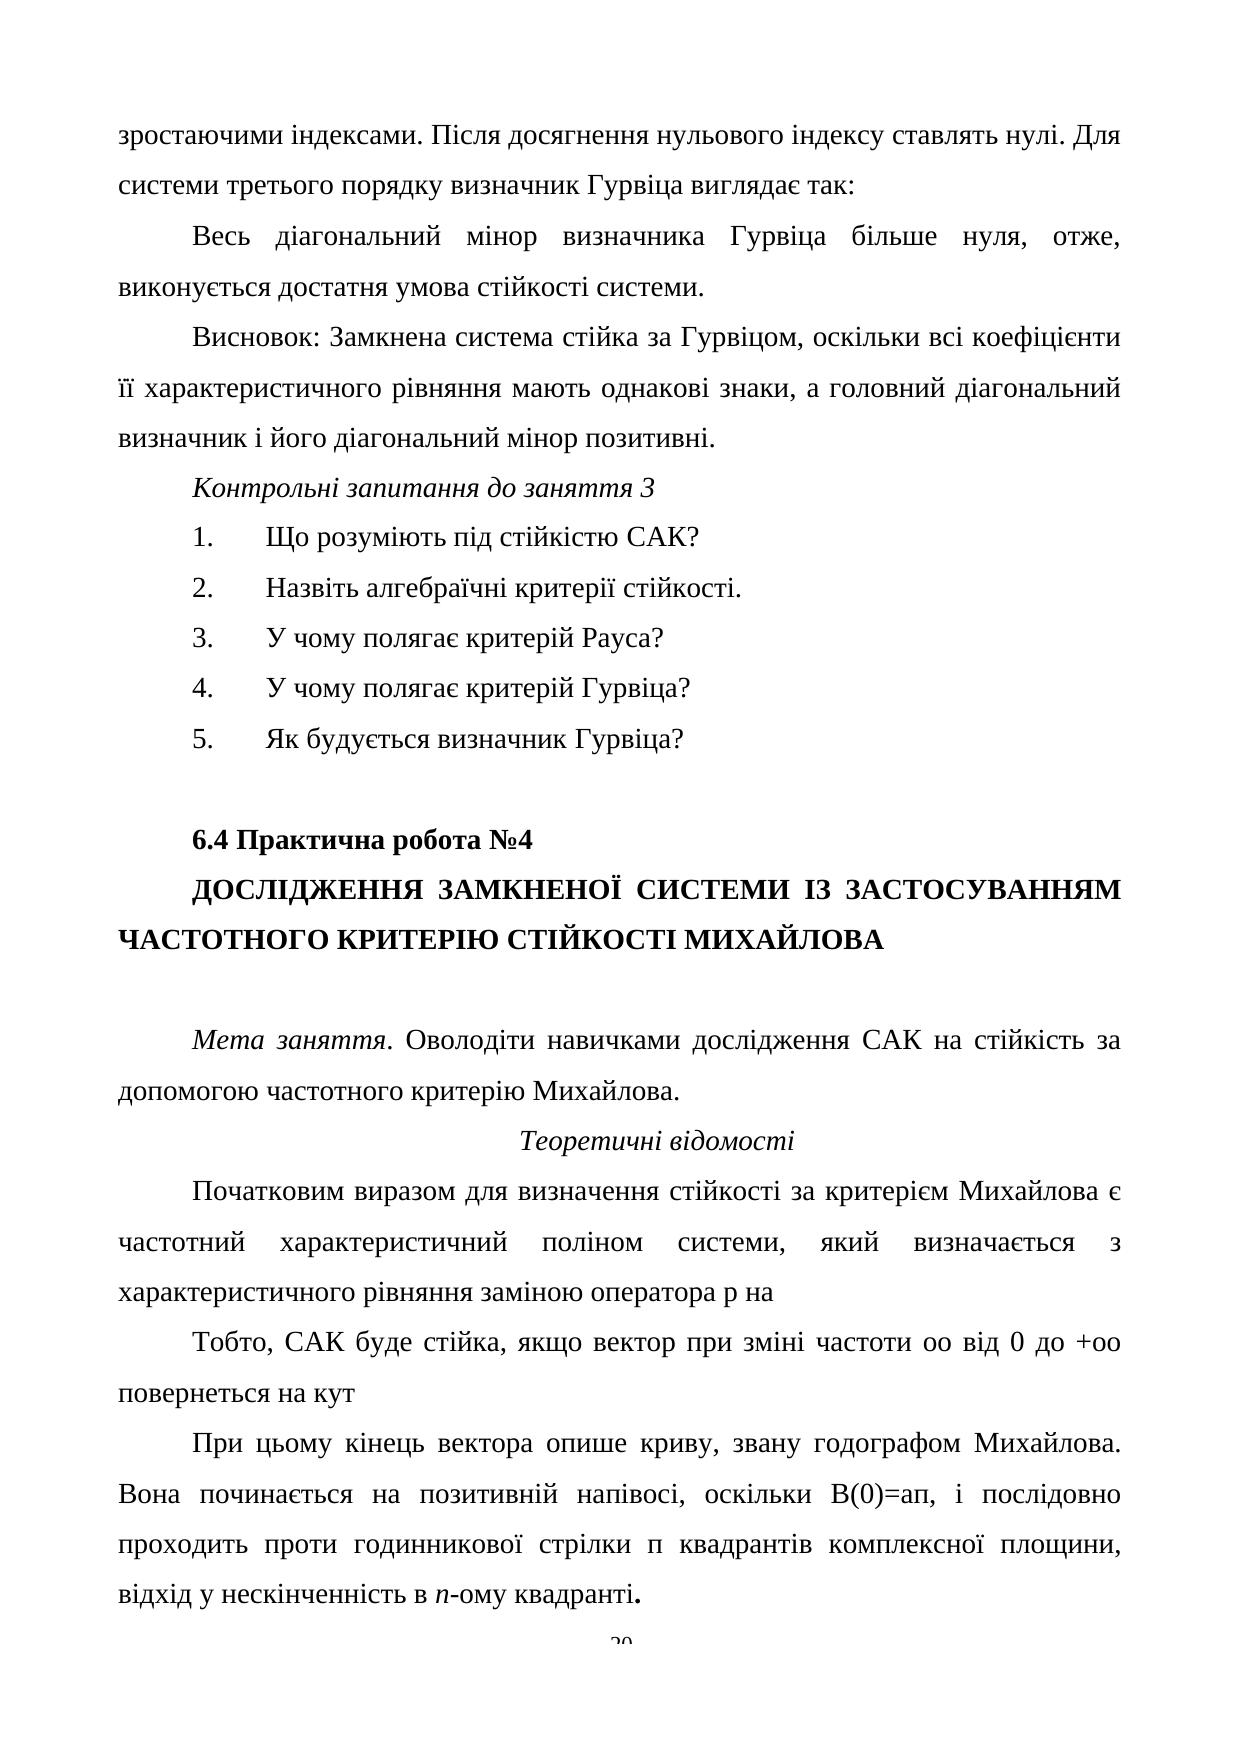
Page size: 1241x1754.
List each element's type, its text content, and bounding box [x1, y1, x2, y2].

list Що розуміють під стійкістю САК? [192, 519, 1240, 553]
list Назвіть алгебраїчні критерії стійкості. [192, 570, 1240, 603]
text Весь діагональний мінор визначника Гурвіца більше нуля, отже, виконується достатня умова стійкості системи. [118, 218, 1122, 302]
text Мета заняття. Оволодіти навичками дослідження САК на стійкість за допомогою частотного критерію Михайлова. [118, 1022, 1122, 1107]
text При цьому кінець вектора опише криву, звану годографом Михайлова. Вона починається на позитивній напівосі, оскільки В(0)=ап, і послідовно проходить проти годинникової стрілки п квадрантів комплексної площини, відхід у нескінченність в п-ому квадранті. [118, 1426, 1122, 1610]
text Початковим виразом для визначення стійкості за критерієм Михайлова є частотний характеристичний поліном системи, який визначається з характеристичного рівняння заміною оператора р на [118, 1173, 1122, 1307]
list У чому полягає критерій Рауса? [192, 620, 1240, 653]
text Теоретичні відомості [519, 1124, 1240, 1157]
text Тобто, САК буде стійка, якщо вектор при зміні частоти оо від 0 до +оо повернеться на кут [118, 1324, 1123, 1408]
text зростаючими індексами. Після досягнення нульового індексу ставлять нулі. Для системи третього порядку визначник Гурвіца виглядає так: [118, 117, 1122, 201]
text ДОСЛІДЖЕННЯ ЗАМКНЕНОЇ СИСТЕМИ ІЗ ЗАСТОСУВАННЯМ ЧАСТОТНОГО КРИТЕРІЮ СТІЙКОСТІ МИХАЙЛОВА [118, 872, 1122, 956]
text Контрольні запитання до заняття 3 [192, 470, 1240, 504]
list Як будується визначник Гурвіца? [192, 721, 1240, 754]
subtitle Практична робота №4 [192, 822, 1240, 855]
text Висновок: Замкнена система стійка за Гурвіцом, оскільки всі коефіцієнти її характеристичного рівняння мають однакові знаки, а головний діагональний визначник і його діагональний мінор позитивні. [118, 319, 1122, 453]
list У чому полягає критерій Гурвіца? [192, 670, 1240, 704]
